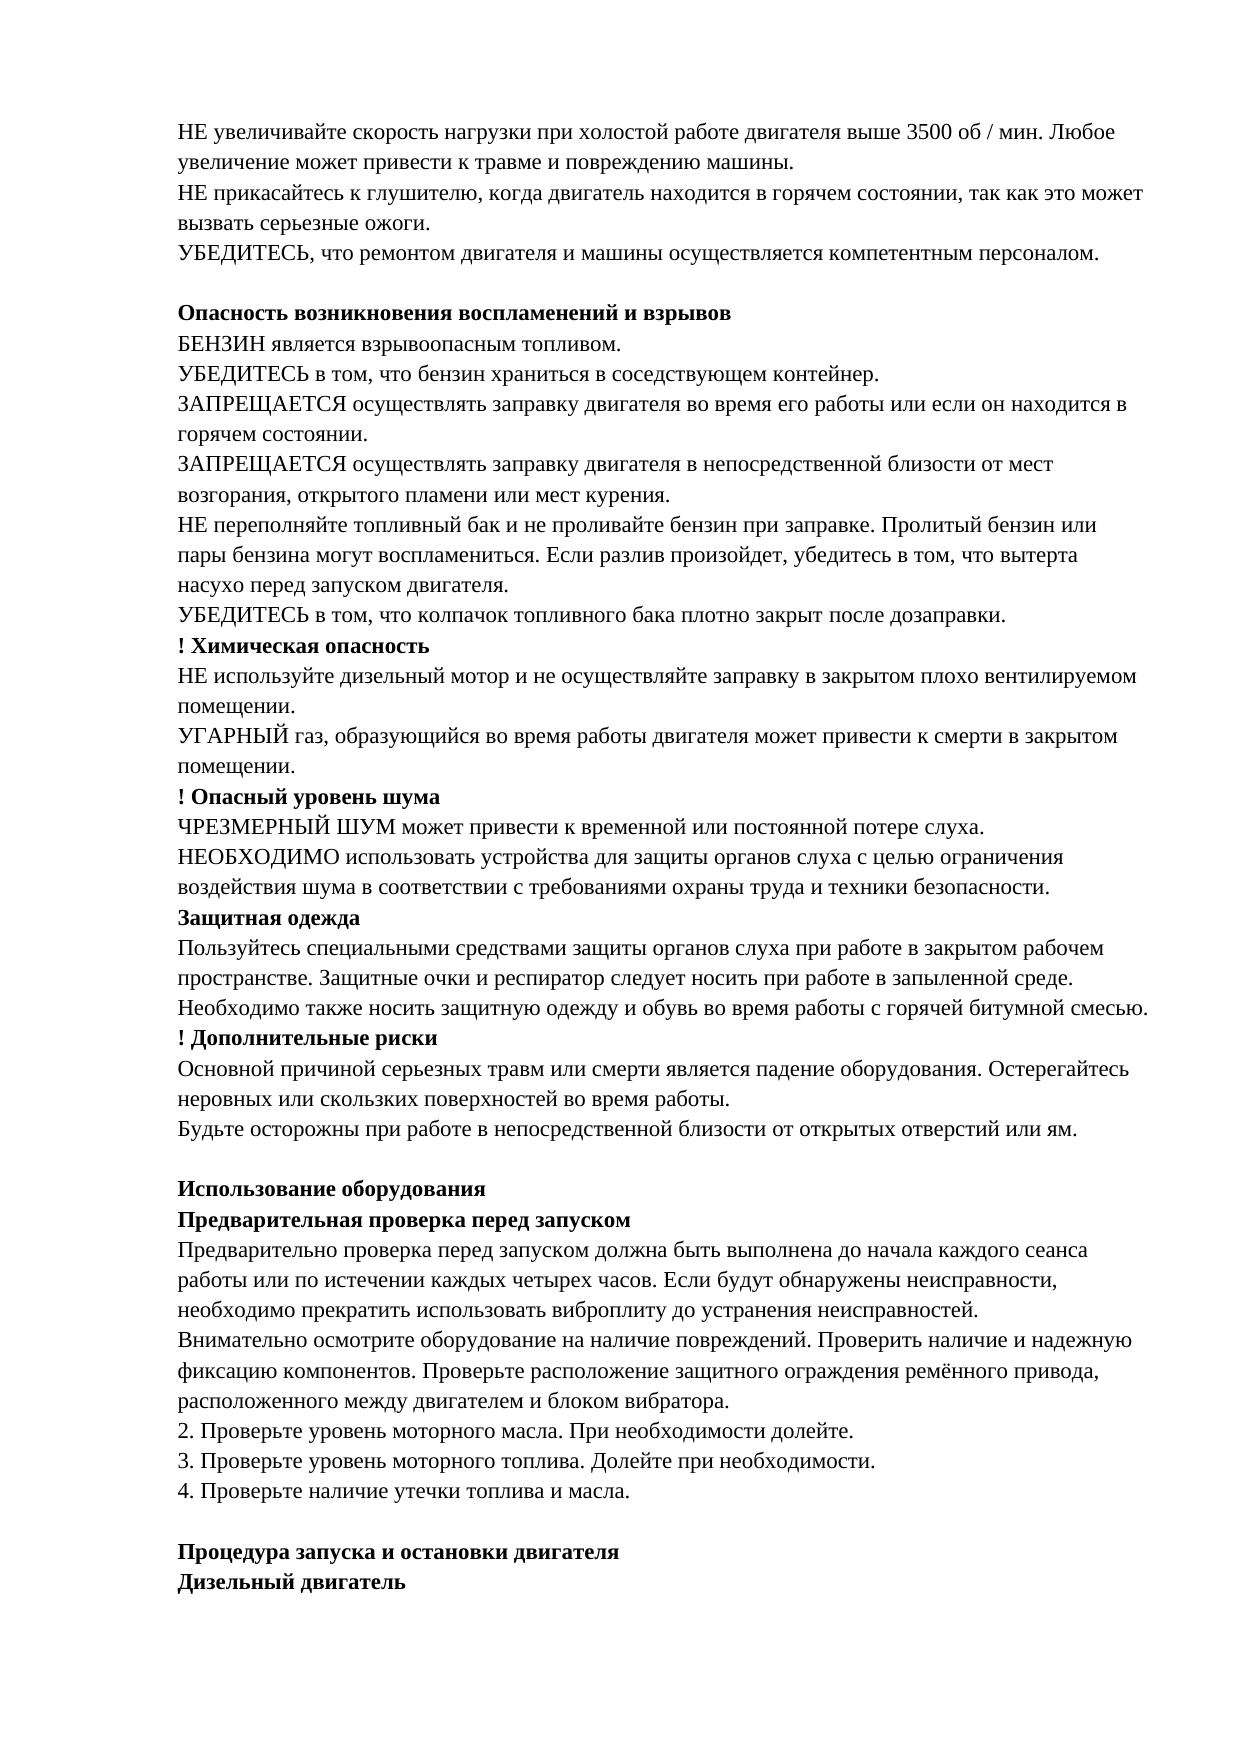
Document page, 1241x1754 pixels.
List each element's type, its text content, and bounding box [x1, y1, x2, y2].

text 2. Проверьте уровень моторного масла. При необходимости долейте. [177, 1417, 1152, 1443]
text Основной причиной серьезных травм или смерти является падение оборудования. Остерегайтесь неровных или скользких поверхностей во время работы. [177, 1054, 1152, 1111]
text ЗАПРЕЩАЕТСЯ осуществлять заправку двигателя в непосредственной близости от мест возгорания, открытого пламени или мест курения. [177, 450, 1152, 507]
text ЗАПРЕЩАЕТСЯ осуществлять заправку двигателя во время его работы или если он находится в горячем состоянии. [177, 390, 1152, 447]
text НЕОБХОДИМО использовать устройства для защиты органов слуха с целью ограничения воздействия шума в соответствии с требованиями охраны труда и техники безопасности. [177, 843, 1152, 900]
text ЧРЕЗМЕРНЫЙ ШУМ может привести к временной или постоянной потере слуха. [177, 813, 1152, 839]
text Предварительная проверка перед запуском [177, 1206, 1152, 1232]
text НЕ прикасайтесь к глушителю, когда двигатель находится в горячем состоянии, так как это может вызвать серьезные ожоги. [177, 178, 1152, 235]
text Предварительно проверка перед запуском должна быть выполнена до начала каждого сеанса работы или по истечении каждых четырех часов. Если будут обнаружены неисправности, необходимо прекратить использовать виброплиту до устранения неисправностей. [177, 1236, 1152, 1323]
text НЕ увеличивайте скорость нагрузки при холостой работе двигателя выше 3500 об / мин. Любое увеличение может привести к травме и повреждению машины. [177, 118, 1152, 175]
text УБЕДИТЕСЬ в том, что бензин храниться в соседствующем контейнер. [177, 360, 1152, 386]
text Внимательно осмотрите оборудование на наличие повреждений. Проверить наличие и надежную фиксацию компонентов. Проверьте расположение защитного ограждения ремённого привода, расположенного между двигателем и блоком вибратора. [177, 1326, 1152, 1413]
text Пользуйтесь специальными средствами защиты органов слуха при работе в закрытом рабочем пространстве. Защитные очки и респиратор следует носить при работе в запыленной среде. Необходимо также носить защитную одежду и обувь во время работы с горячей битумной смесью. [177, 934, 1152, 1021]
text УГАРНЫЙ газ, образующийся во время работы двигателя может привести к смерти в закрытом помещении. [177, 722, 1152, 779]
text Будьте осторожны при работе в непосредственной близости от открытых отверстий или ям. [177, 1115, 1152, 1141]
text ! Опасный уровень шума [177, 783, 1152, 809]
text НЕ используйте дизельный мотор и не осуществляйте заправку в закрытом плохо вентилируемом помещении. [177, 662, 1152, 718]
text БЕНЗИН является взрывоопасным топливом. [177, 329, 1152, 356]
text 4. Проверьте наличие утечки топлива и масла. [177, 1477, 1152, 1504]
text Защитная одежда [177, 903, 1152, 930]
text УБЕДИТЕСЬ, что ремонтом двигателя и машины осуществляется компетентным персоналом. [177, 239, 1152, 265]
text Дизельный двигатель [177, 1568, 1152, 1594]
text НЕ переполняйте топливный бак и не проливайте бензин при заправке. Пролитый бензин или пары бензина могут воспламениться. Если разлив произойдет, убедитесь в том, что вытерта насухо перед запуском двигателя. [177, 511, 1152, 598]
text Опасность возникновения воспламенений и взрывов [177, 299, 1152, 326]
text ! Химическая опасность [177, 632, 1152, 658]
text Процедура запуска и остановки двигателя [177, 1538, 1152, 1564]
text ! Дополнительные риски [177, 1024, 1152, 1051]
text 3. Проверьте уровень моторного топлива. Долейте при необходимости. [177, 1447, 1152, 1474]
text Использование оборудования [177, 1175, 1152, 1202]
text УБЕДИТЕСЬ в том, что колпачок топливного бака плотно закрыт ​​после дозаправки. [177, 601, 1152, 628]
